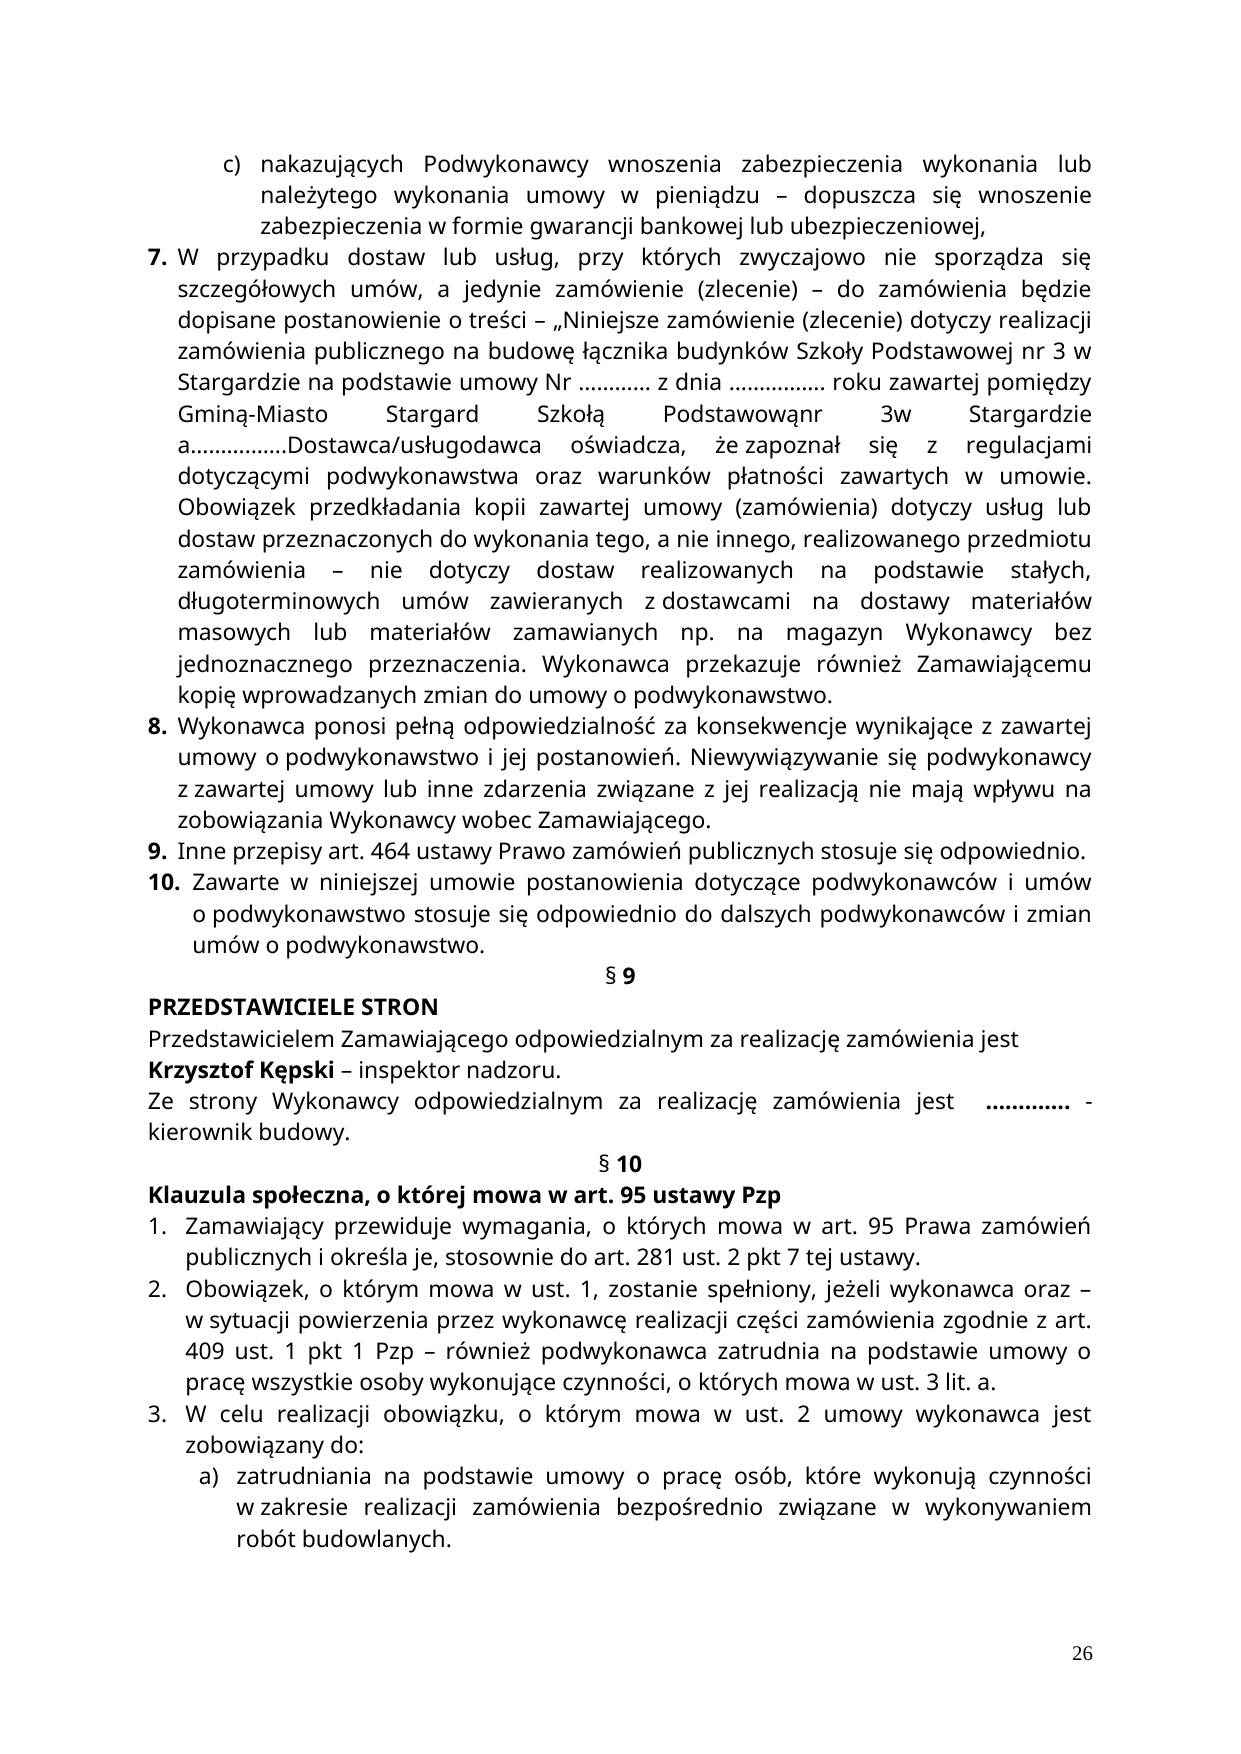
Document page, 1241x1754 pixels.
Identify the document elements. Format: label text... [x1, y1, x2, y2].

list Zamawiający przewiduje wymagania, o których mowa w art. 95 Prawa zamówień publicznych i określa je, stosownie do art. 281 ust. 2 pkt 7 tej ustawy. [148, 1210, 1093, 1273]
text § 10 [148, 1148, 1093, 1179]
list Zawarte w niniejszej umowie postanowienia dotyczące podwykonawców i umów o podwykonawstwo stosuje się odpowiednio do dalszych podwykonawców i zmian umów o podwykonawstwo. [148, 866, 1093, 960]
text Klauzula społeczna, o której mowa w art. 95 ustawy Pzp [148, 1179, 1093, 1210]
list Obowiązek, o którym mowa w ust. 1, zostanie spełniony, jeżeli wykonawca oraz – w sytuacji powierzenia przez wykonawcę realizacji części zamówienia zgodnie z art. 409 ust. 1 pkt 1 Pzp – również podwykonawca zatrudnia na podstawie umowy o pracę wszystkie osoby wykonujące czynności, o których mowa w ust. 3 lit. a. [148, 1273, 1093, 1398]
text Przedstawicielem Zamawiającego odpowiedzialnym za realizację zamówienia jest [148, 1023, 1093, 1054]
list Inne przepisy art. 464 ustawy Prawo zamówień publicznych stosuje się odpowiednio. [148, 835, 1093, 866]
text Ze strony Wykonawcy odpowiedzialnym za realizację zamówienia jest …………. - kierownik budowy. [148, 1085, 1093, 1148]
text Krzysztof Kępski – inspektor nadzoru. [148, 1054, 1093, 1085]
text § 9 [148, 960, 1093, 991]
list Wykonawca ponosi pełną odpowiedzialność za konsekwencje wynikające z zawartej umowy o podwykonawstwo i jej postanowień. Niewywiązywanie się podwykonawcy z zawartej umowy lub inne zdarzenia związane z jej realizacją nie mają wpływu na zobowiązania Wykonawcy wobec Zamawiającego. [148, 710, 1093, 835]
list zatrudniania na podstawie umowy o pracę osób, które wykonują czynności w zakresie realizacji zamówienia bezpośrednio związane w wykonywaniem robót budowlanych. [199, 1460, 1093, 1554]
text PRZEDSTAWICIELE STRON [148, 991, 1093, 1023]
list W przypadku dostaw lub usług, przy których zwyczajowo nie sporządza się szczegółowych umów, a jedynie zamówienie (zlecenie) – do zamówienia będzie dopisane postanowienie o treści – „Niniejsze zamówienie (zlecenie) dotyczy realizacji zamówienia publicznego na budowę łącznika budynków Szkoły Podstawowej nr 3 w Stargardzie na podstawie umowy Nr ………… z dnia ……………. roku zawartej pomiędzy Gminą-Miasto Stargard Szkołą Podstawowąnr 3w Stargardzie a…………….Dostawca/usługodawca oświadcza, że zapoznał się z regulacjami dotyczącymi podwykonawstwa oraz warunków płatności zawartych w umowie. Obowiązek przedkładania kopii zawartej umowy (zamówienia) dotyczy usług lub dostaw przeznaczonych do wykonania tego, a nie innego, realizowanego przedmiotu zamówienia – nie dotyczy dostaw realizowanych na podstawie stałych, długoterminowych umów zawieranych z dostawcami na dostawy materiałów masowych lub materiałów zamawianych np. na magazyn Wykonawcy bez jednoznacznego przeznaczenia. Wykonawca przekazuje również Zamawiającemu kopię wprowadzanych zmian do umowy o podwykonawstwo. [148, 241, 1093, 710]
list W celu realizacji obowiązku, o którym mowa w ust. 2 umowy wykonawca jest zobowiązany do: [148, 1398, 1093, 1460]
list nakazujących Podwykonawcy wnoszenia zabezpieczenia wykonania lub należytego wykonania umowy w pieniądzu – dopuszcza się wnoszenie zabezpieczenia w formie gwarancji bankowej lub ubezpieczeniowej, [223, 148, 1093, 241]
